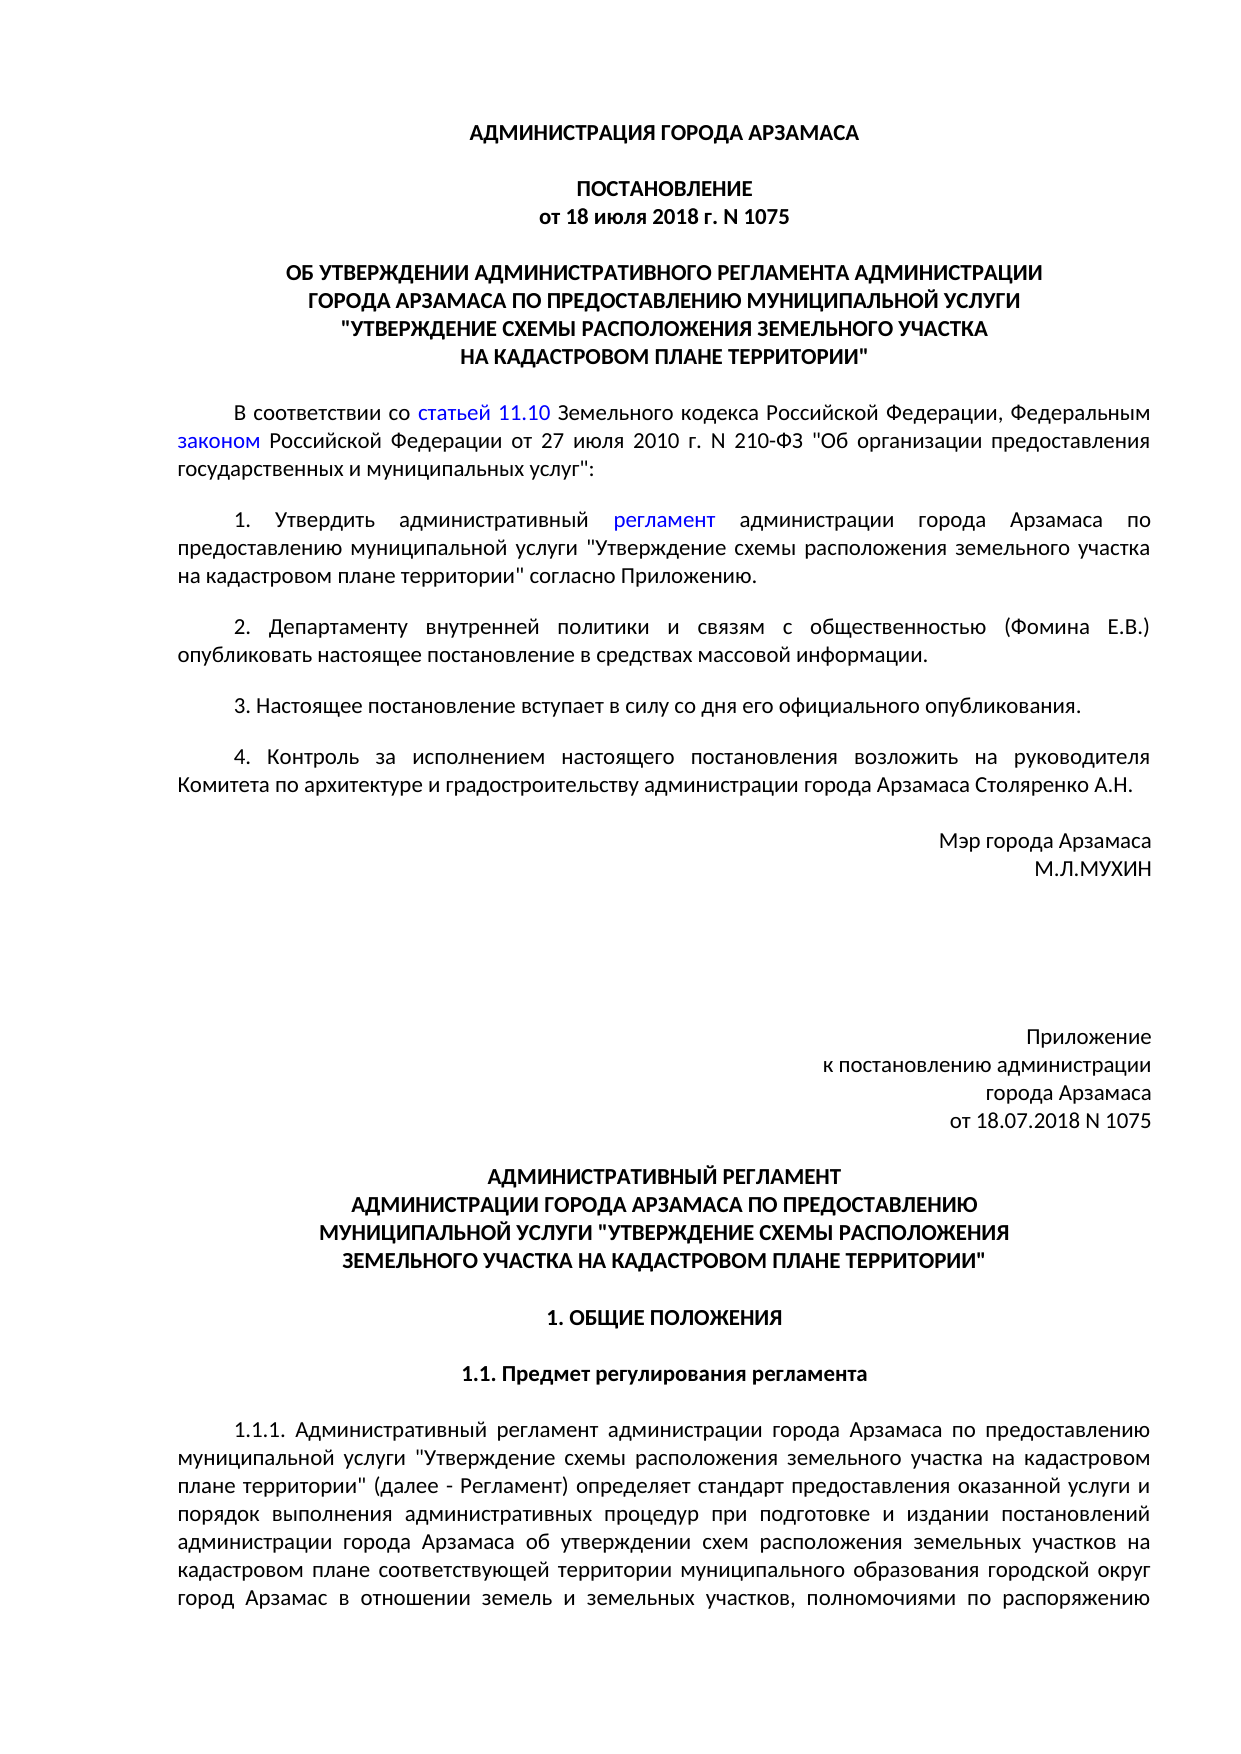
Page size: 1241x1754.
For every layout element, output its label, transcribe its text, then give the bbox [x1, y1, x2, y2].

title ОБ УТВЕРЖДЕНИИ АДМИНИСТРАТИВНОГО РЕГЛАМЕНТА АДМИНИСТРАЦИИ [177, 258, 1152, 286]
title ГОРОДА АРЗАМАСА ПО ПРЕДОСТАВЛЕНИЮ МУНИЦИПАЛЬНОЙ УСЛУГИ [177, 286, 1152, 314]
text 2. Департаменту внутренней политики и связям с общественностью (Фомина Е.В.) опубликовать настоящее постановление в средствах массовой информации. [177, 612, 1152, 668]
title МУНИЦИПАЛЬНОЙ УСЛУГИ "УТВЕРЖДЕНИЕ СХЕМЫ РАСПОЛОЖЕНИЯ [177, 1218, 1152, 1247]
text от 18.07.2018 N 1075 [177, 1106, 1152, 1134]
title АДМИНИСТРАЦИЯ ГОРОДА АРЗАМАСА [177, 118, 1152, 146]
text 4. Контроль за исполнением настоящего постановления возложить на руководителя Комитета по архитектуре и градостроительству администрации города Арзамаса Столяренко А.Н. [177, 742, 1152, 798]
title АДМИНИСТРАТИВНЫЙ РЕГЛАМЕНТ [177, 1162, 1152, 1191]
text города Арзамаса [177, 1078, 1152, 1106]
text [177, 1415, 1152, 1611]
text Мэр города Арзамаса [177, 826, 1152, 854]
title "УТВЕРЖДЕНИЕ СХЕМЫ РАСПОЛОЖЕНИЯ ЗЕМЕЛЬНОГО УЧАСТКА [177, 314, 1152, 342]
title 1. ОБЩИЕ ПОЛОЖЕНИЯ [177, 1303, 1152, 1331]
title АДМИНИСТРАЦИИ ГОРОДА АРЗАМАСА ПО ПРЕДОСТАВЛЕНИЮ [177, 1191, 1152, 1218]
text В соответствии со статьей 11.10 Земельного кодекса Российской Федерации, Федеральным законом Российской Федерации от 27 июля 2010 г. N 210-ФЗ "Об организации предоставления государственных и муниципальных услуг": [177, 398, 1152, 482]
text М.Л.МУХИН [177, 854, 1152, 882]
title 1.1. Предмет регулирования регламента [177, 1359, 1152, 1387]
text к постановлению администрации [177, 1050, 1152, 1078]
title от 18 июля 2018 г. N 1075 [177, 202, 1152, 230]
title ЗЕМЕЛЬНОГО УЧАСТКА НА КАДАСТРОВОМ ПЛАНЕ ТЕРРИТОРИИ" [177, 1247, 1152, 1274]
title НА КАДАСТРОВОМ ПЛАНЕ ТЕРРИТОРИИ" [177, 342, 1152, 370]
text 1. Утвердить административный регламент администрации города Арзамаса по предоставлению муниципальной услуги "Утверждение схемы расположения земельного участка на кадастровом плане территории" согласно Приложению. [177, 505, 1152, 589]
text 3. Настоящее постановление вступает в силу со дня его официального опубликования. [177, 691, 1152, 719]
text Приложение [177, 1022, 1152, 1050]
title ПОСТАНОВЛЕНИЕ [177, 174, 1152, 202]
